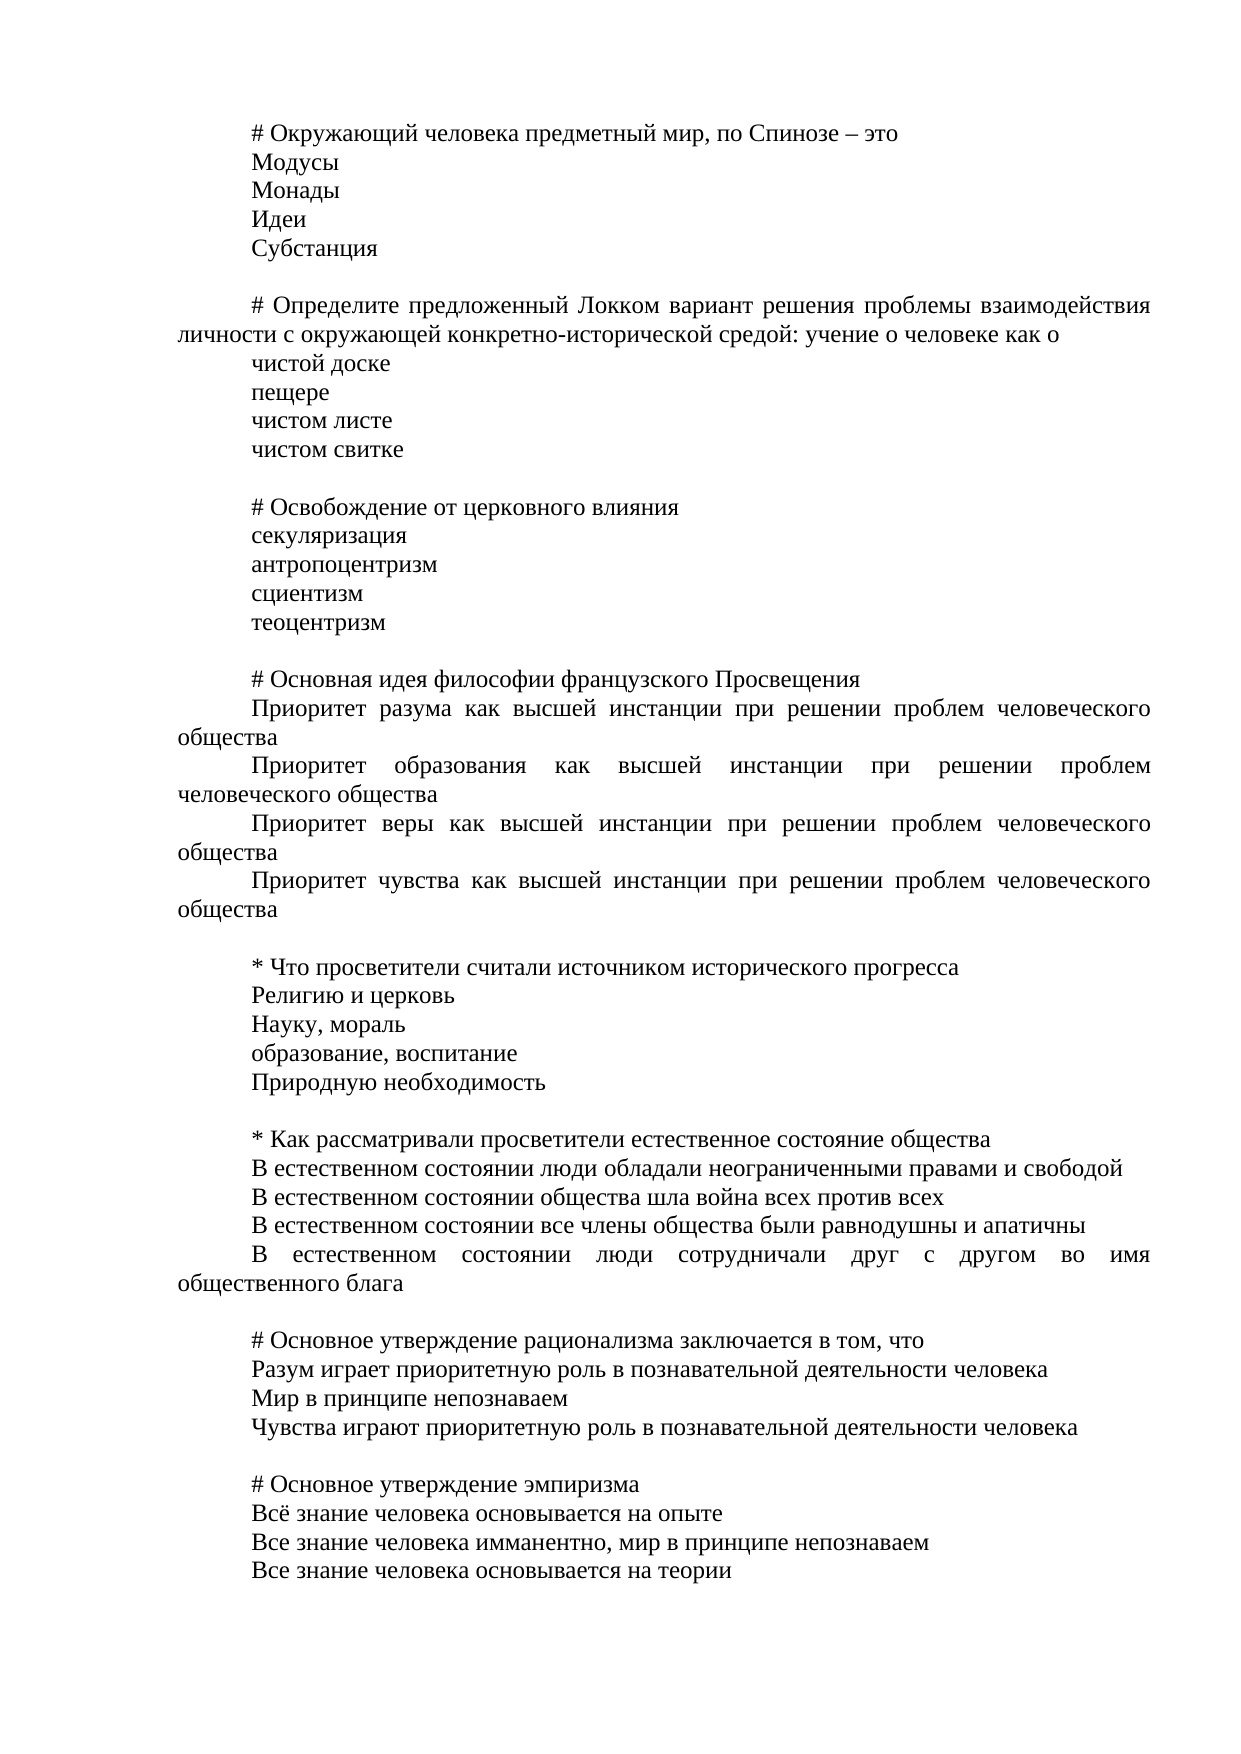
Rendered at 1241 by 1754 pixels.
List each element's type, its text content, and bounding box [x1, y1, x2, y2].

text # Определите предложенный Локком вариант решения проблемы взаимодействия личности с окружающей конкретно-исторической средой: учение о человеке как о [177, 291, 1152, 348]
text Все знание человека имманентно, мир в принципе непознаваем [177, 1527, 1152, 1556]
text Всё знание человека основывается на опыте [177, 1498, 1152, 1527]
text сциентизм [177, 578, 1152, 607]
text Природную необходимость [177, 1067, 1152, 1096]
text Субстанция [177, 233, 1152, 262]
text Науку, мораль [177, 1009, 1152, 1038]
text В естественном состоянии все члены общества были равнодушны и апатичны [177, 1211, 1152, 1239]
text Монады [177, 176, 1152, 204]
text чистом свитке [177, 434, 1152, 463]
text В естественном состоянии люди сотрудничали друг с другом во имя общественного блага [177, 1239, 1152, 1297]
text Все знание человека основывается на теории [177, 1556, 1152, 1584]
text Приоритет чувства как высшей инстанции при решении проблем человеческого общества [177, 866, 1152, 923]
text # Освобождение от церковного влияния [177, 492, 1152, 521]
text Разум играет приоритетную роль в познавательной деятельности человека [177, 1354, 1152, 1383]
text Приоритет образования как высшей инстанции при решении проблем человеческого общества [177, 751, 1152, 808]
text Мир в принципе непознаваем [177, 1383, 1152, 1412]
text Приоритет веры как высшей инстанции при решении проблем человеческого общества [177, 808, 1152, 866]
text образование, воспитание [177, 1038, 1152, 1067]
text Приоритет разума как высшей инстанции при решении проблем человеческого общества [177, 693, 1152, 751]
text # Основное утверждение рационализма заключается в том, что [177, 1326, 1152, 1354]
text * Что просветители считали источником исторического прогресса [177, 952, 1152, 981]
text В естественном состоянии общества шла война всех против всех [177, 1182, 1152, 1211]
text # Основная идея философии французского Просвещения [177, 664, 1152, 693]
text чистой доске [177, 348, 1152, 377]
text чистом листе [177, 406, 1152, 434]
text Модусы [177, 147, 1152, 176]
text Идеи [177, 204, 1152, 233]
text # Окружающий человека предметный мир, по Спинозе – это [177, 118, 1152, 147]
text Чувства играют приоритетную роль в познавательной деятельности человека [177, 1412, 1152, 1441]
text теоцентризм [177, 607, 1152, 636]
text * Как рассматривали просветители естественное состояние общества [177, 1124, 1152, 1153]
text антропоцентризм [177, 549, 1152, 578]
text Религию и церковь [177, 981, 1152, 1009]
text секуляризация [177, 521, 1152, 549]
text пещере [177, 377, 1152, 406]
text # Основное утверждение эмпиризма [177, 1469, 1152, 1498]
text В естественном состоянии люди обладали неограниченными правами и свободой [177, 1153, 1152, 1182]
